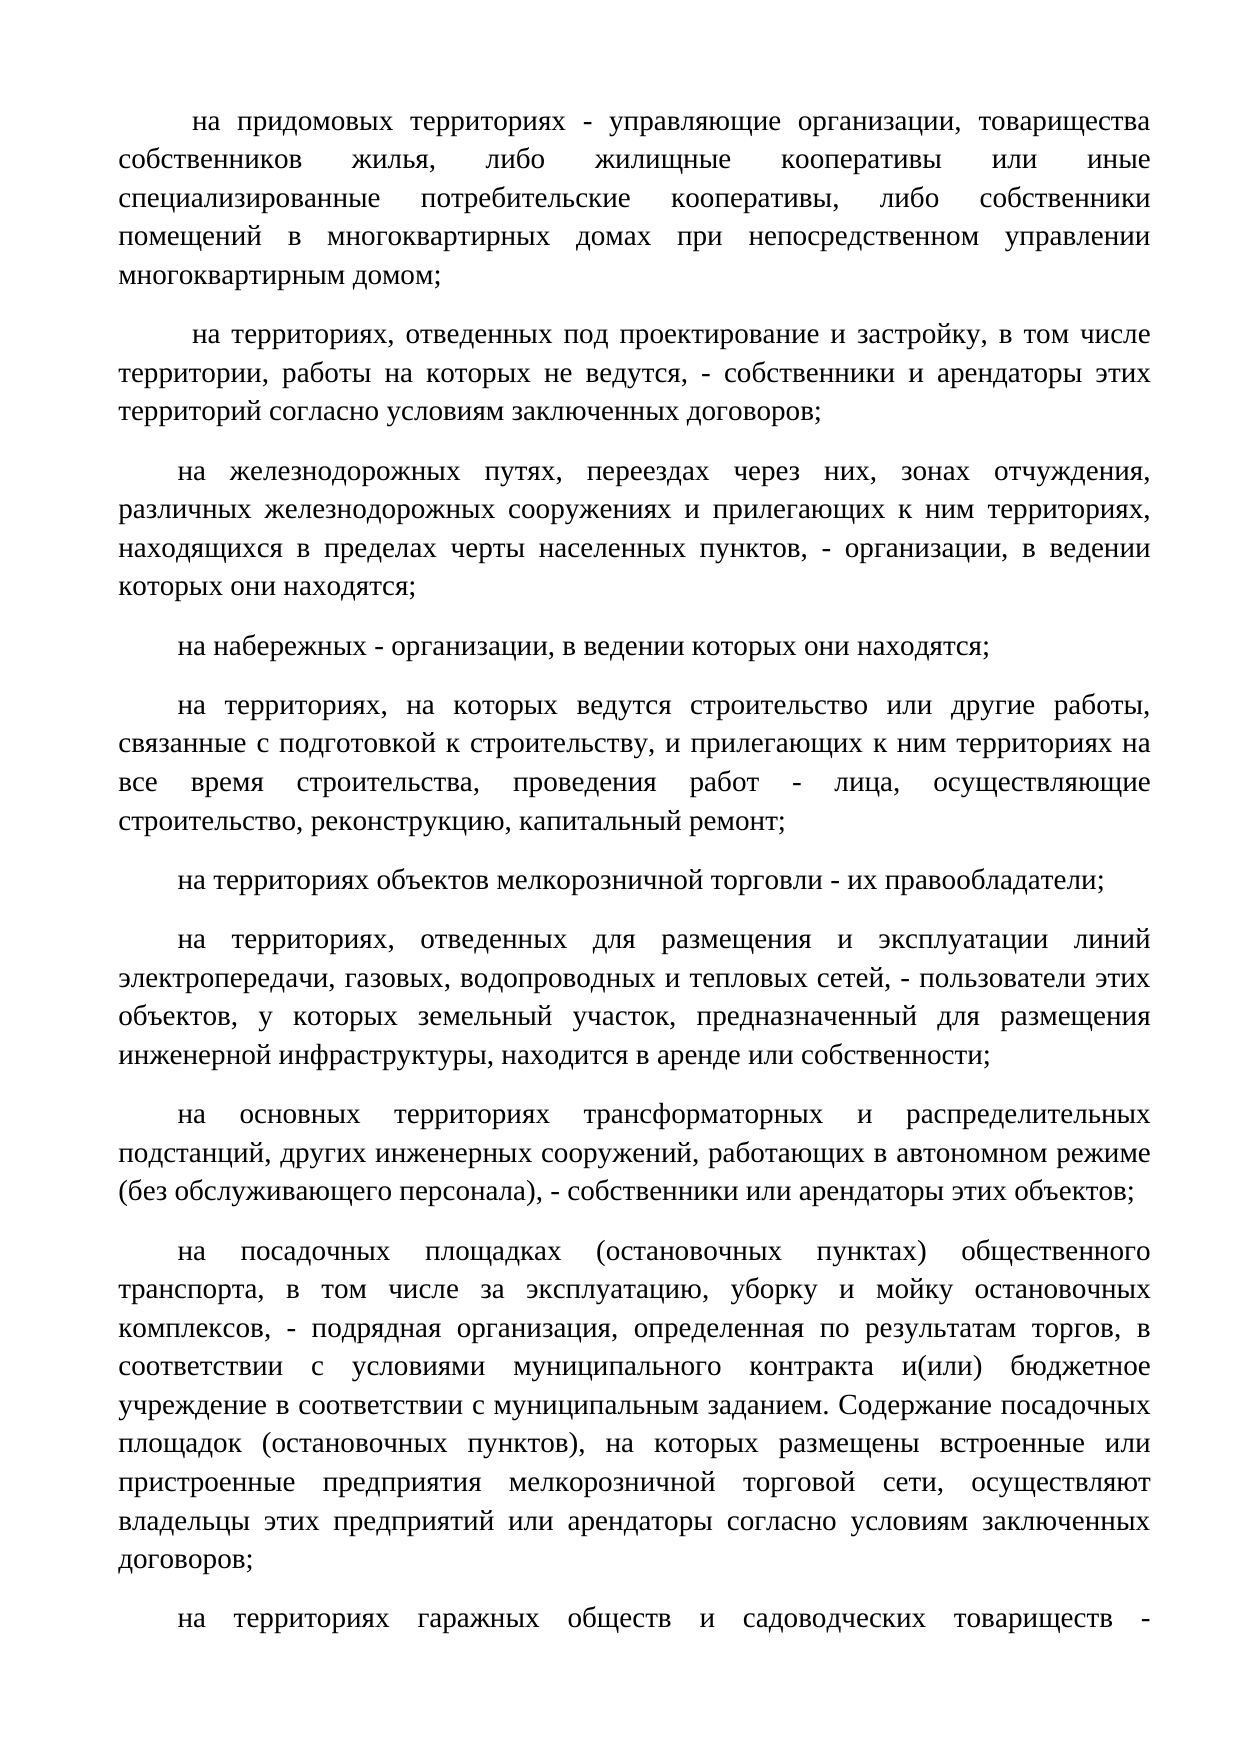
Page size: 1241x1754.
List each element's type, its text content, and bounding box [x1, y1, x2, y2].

list на территориях, на которых ведутся строительство или другие работы, связанные с подготовкой к строительству, и прилегающих к ним территориях на все время строительства, проведения работ - лица, осуществляющие строительство, реконструкцию, капитальный ремонт; [118, 687, 1152, 836]
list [118, 1601, 1152, 1634]
list на железнодорожных путях, переездах через них, зонах отчуждения, различных железнодорожных сооружениях и прилегающих к ним территориях, находящихся в пределах черты населенных пунктов, - организации, в ведении которых они находятся; [118, 453, 1152, 602]
list на основных территориях трансформаторных и распределительных подстанций, других инженерных сооружений, работающих в автономном режиме (без обслуживающего персонала), - собственники или арендаторы этих объектов; [118, 1096, 1152, 1207]
list на территориях объектов мелкорозничной торговли - их правообладатели; [118, 862, 1152, 896]
list на набережных - организации, в ведении которых они находятся; [118, 628, 1152, 661]
list на территориях, отведенных для размещения и эксплуатации линий электропередачи, газовых, водопроводных и тепловых сетей, - пользователи этих объектов, у которых земельный участок, предназначенный для размещения инженерной инфраструктуры, находится в аренде или собственности; [118, 921, 1152, 1071]
list на территориях, отведенных под проектирование и застройку, в том числе территории, работы на которых не ведутся, - собственники и арендаторы этих территорий согласно условиям заключенных договоров; [118, 316, 1152, 427]
list на придомовых территориях - управляющие организации, товарищества собственников жилья, либо жилищные кооперативы или иные специализированные потребительские кооперативы, либо собственники помещений в многоквартирных домах при непосредственном управлении многоквартирным домом; [118, 103, 1152, 290]
list на посадочных площадках (остановочных пунктах) общественного транспорта, в том числе за эксплуатацию, уборку и мойку остановочных комплексов, - подрядная организация, определенная по результатам торгов, в соответствии с условиями муниципального контракта и(или) бюджетное учреждение в соответствии с муниципальным заданием. Содержание посадочных площадок (остановочных пунктов), на которых размещены встроенные или пристроенные предприятия мелкорозничной торговой сети, осуществляют владельцы этих предприятий или арендаторы согласно условиям заключенных договоров; [118, 1233, 1152, 1575]
